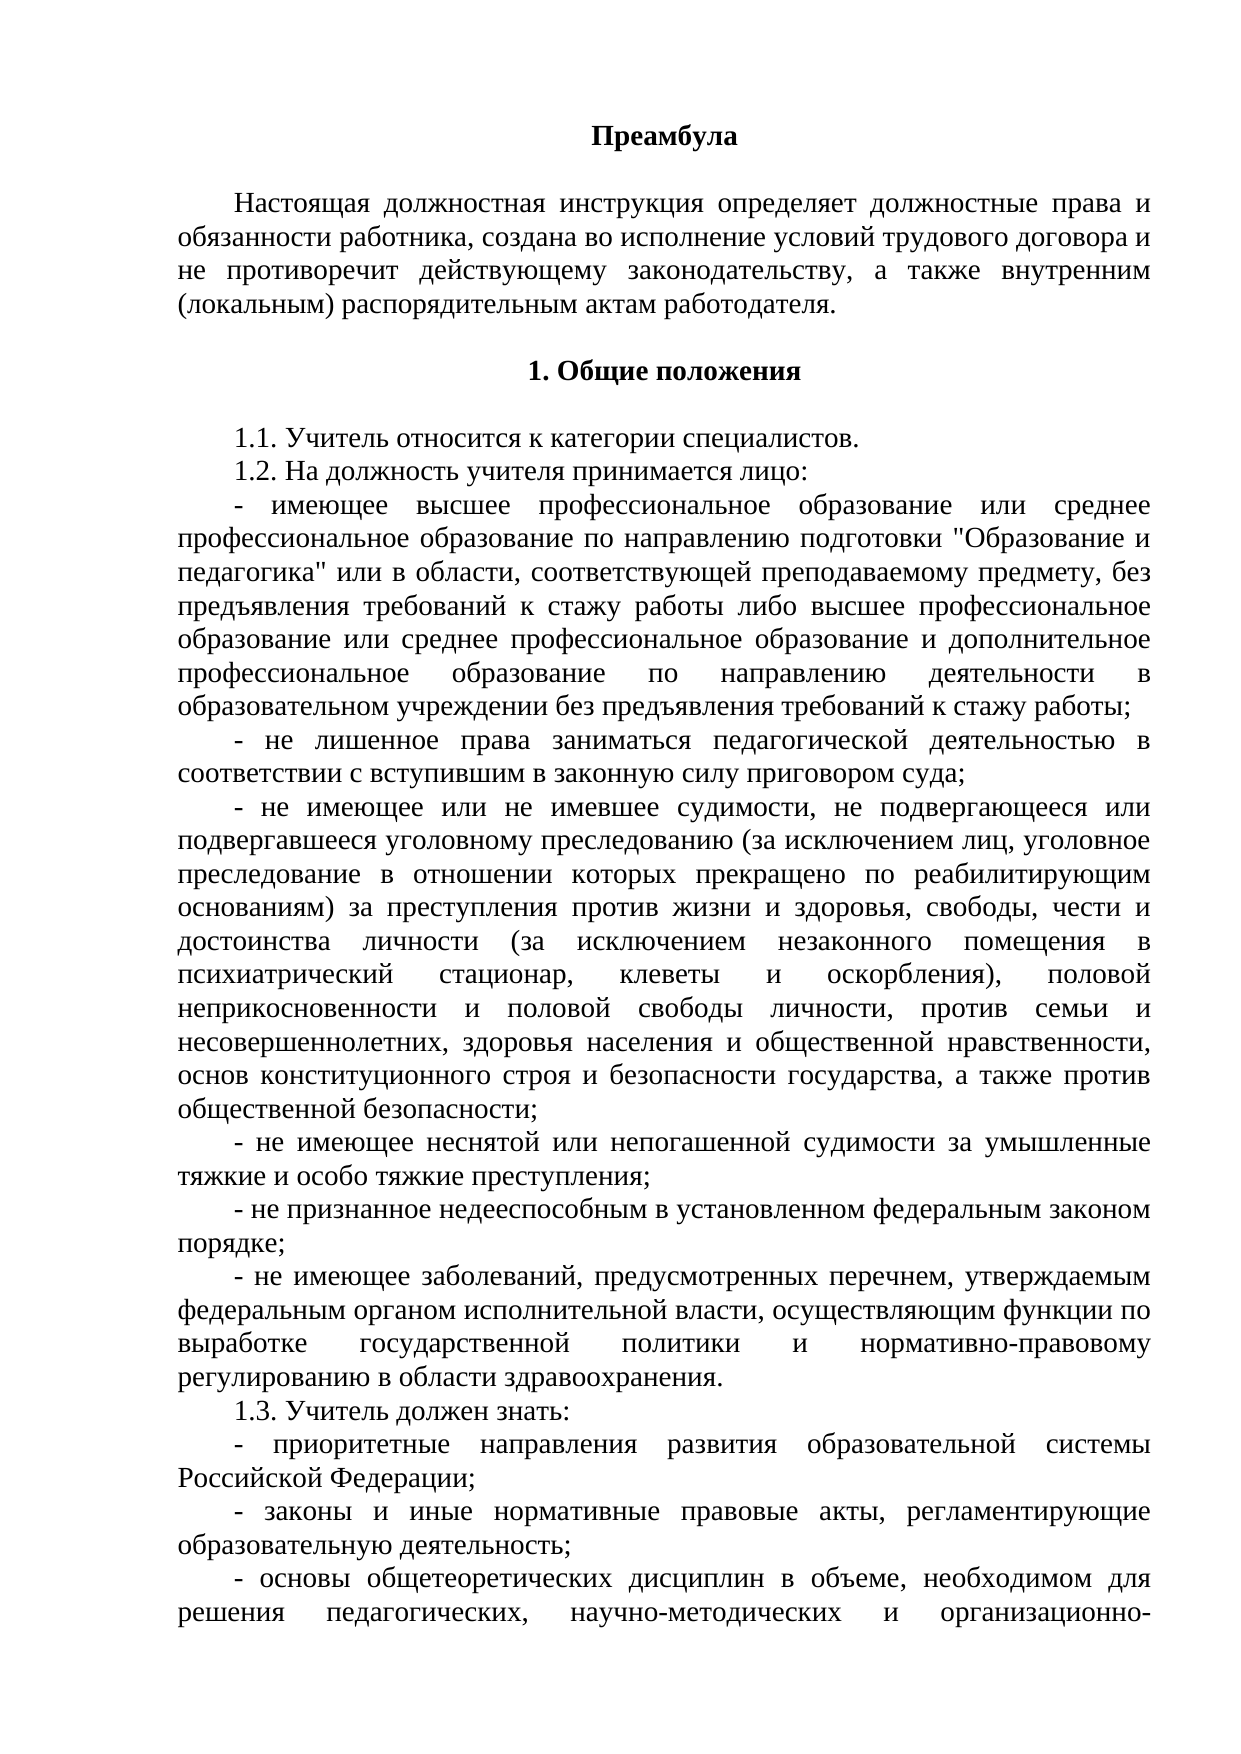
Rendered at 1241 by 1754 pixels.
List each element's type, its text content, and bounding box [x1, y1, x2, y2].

text - не имеющее заболеваний, предусмотренных перечнем, утверждаемым федеральным органом исполнительной власти, осуществляющим функции по выработке государственной политики и нормативно-правовому регулированию в области здравоохранения. [177, 1258, 1152, 1393]
text - не признанное недееспособным в установленном федеральным законом порядке; [177, 1191, 1152, 1258]
text - не имеющее или не имевшее судимости, не подвергающееся или подвергавшееся уголовному преследованию (за исключением лиц, уголовное преследование в отношении которых прекращено по реабилитирующим основаниям) за преступления против жизни и здоровья, свободы, чести и достоинства личности (за исключением незаконного помещения в психиатрический стационар, клеветы и оскорбления), половой неприкосновенности и половой свободы личности, против семьи и несовершеннолетних, здоровья населения и общественной нравственности, основ конституционного строя и безопасности государства, а также против общественной безопасности; [177, 789, 1152, 1124]
text - имеющее высшее профессиональное образование или среднее профессиональное образование по направлению подготовки "Образование и педагогика" или в области, соответствующей преподаваемому предмету, без предъявления требований к стажу работы либо высшее профессиональное образование или среднее профессиональное образование и дополнительное профессиональное образование по направлению деятельности в образовательном учреждении без предъявления требований к стажу работы; [177, 487, 1152, 722]
text - не лишенное права заниматься педагогической деятельностью в соответствии с вступившим в законную силу приговором суда; [177, 722, 1152, 789]
text 1.3. Учитель должен знать: [177, 1393, 1152, 1426]
text Настоящая должностная инструкция определяет должностные права и обязанности работника, создана во исполнение условий трудового договора и не противоречит действующему законодательству, а также внутренним (локальным) распорядительным актам работодателя. [177, 185, 1152, 319]
text Преамбула [177, 118, 1152, 152]
text 1.2. На должность учителя принимается лицо: [177, 453, 1152, 487]
text - приоритетные направления развития образовательной системы Российской Федерации; [177, 1426, 1152, 1493]
text - законы и иные нормативные правовые акты, регламентирующие образовательную деятельность; [177, 1493, 1152, 1560]
text 1.1. Учитель относится к категории специалистов. [177, 420, 1152, 453]
text 1. Общие положения [177, 353, 1152, 386]
text - не имеющее неснятой или непогашенной судимости за умышленные тяжкие и особо тяжкие преступления; [177, 1124, 1152, 1191]
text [177, 1560, 1152, 1627]
